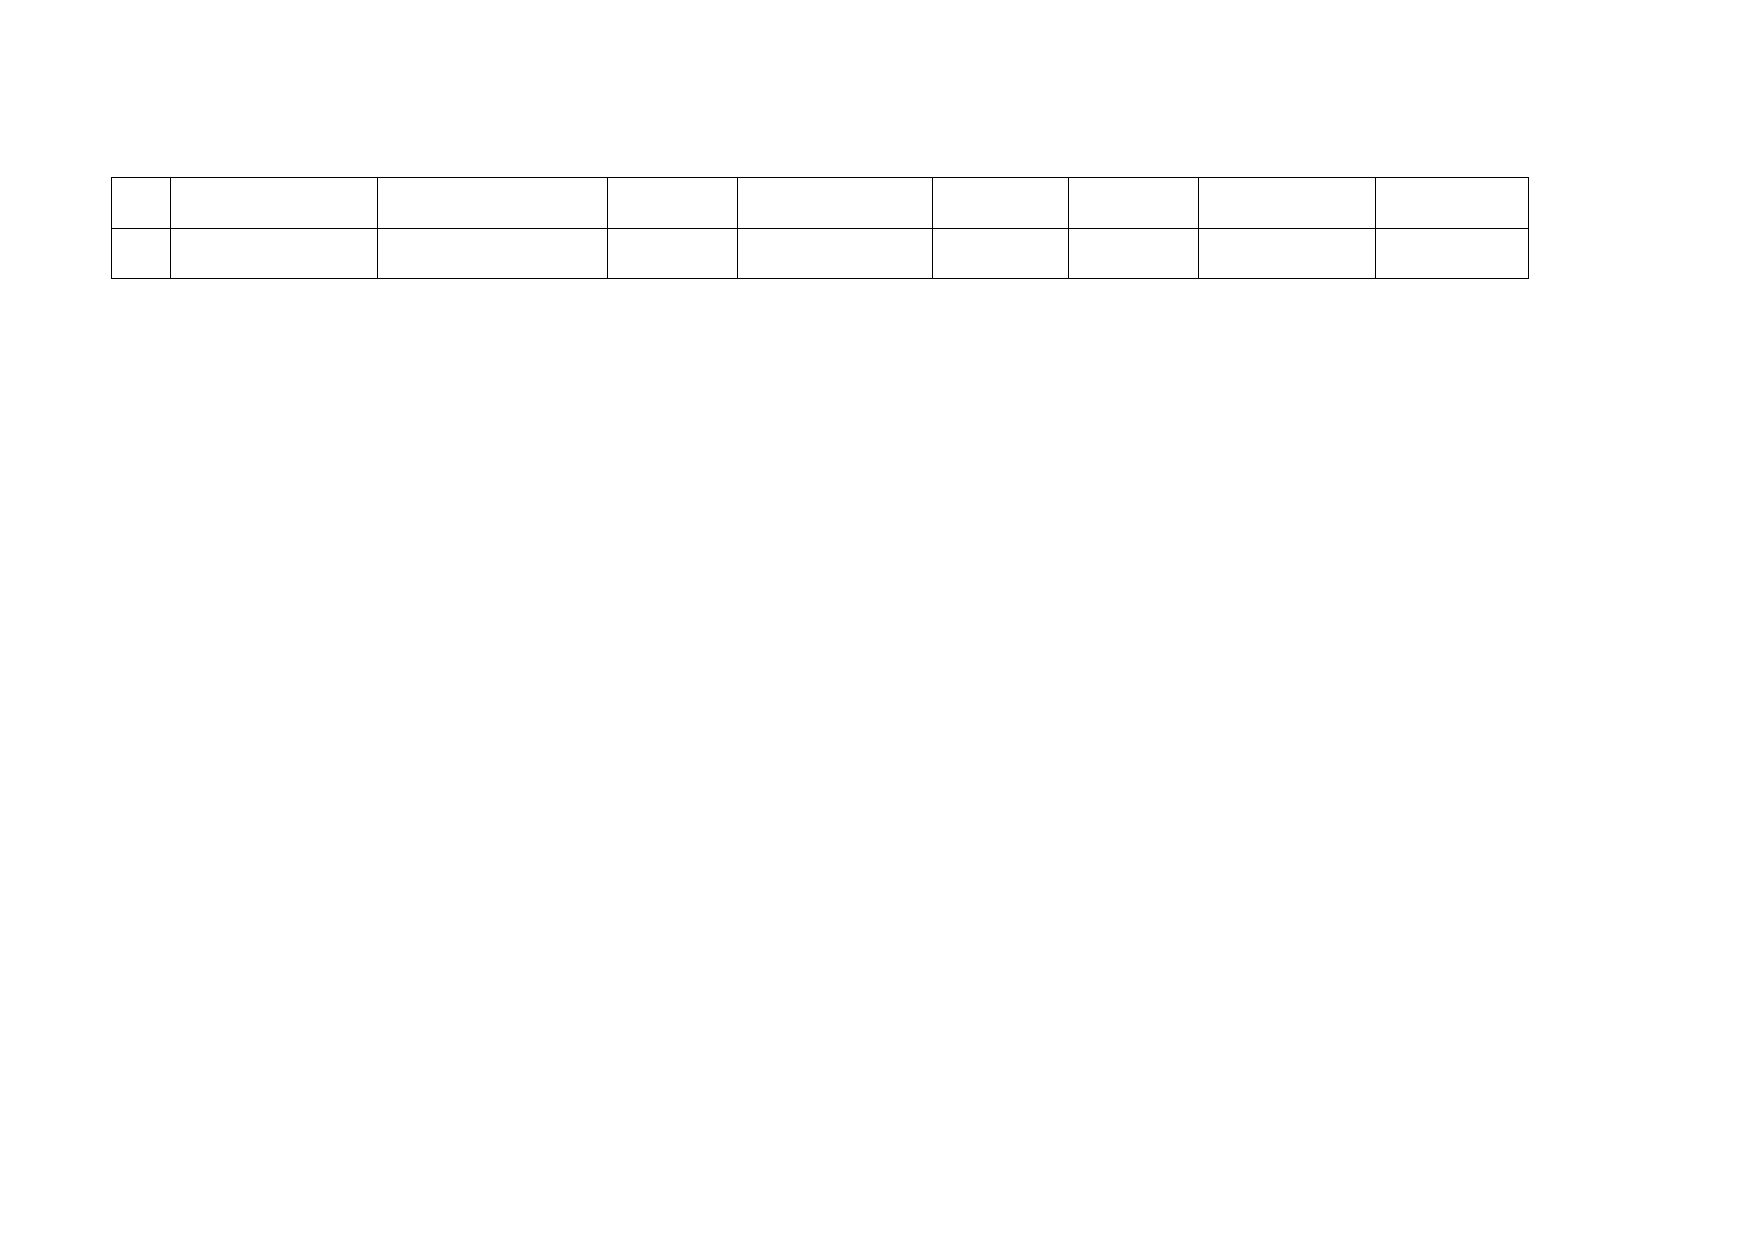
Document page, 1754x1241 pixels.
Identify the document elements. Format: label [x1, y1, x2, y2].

table_cell [171, 178, 377, 227]
table_cell [112, 178, 170, 227]
table_cell [378, 229, 607, 278]
table_cell [112, 229, 170, 278]
table_cell [933, 178, 1068, 227]
table_cell [1069, 178, 1198, 227]
table_cell [1376, 178, 1528, 227]
table_cell [608, 178, 737, 227]
table_cell [1199, 229, 1375, 278]
table_cell [378, 178, 607, 227]
table_cell [738, 178, 932, 227]
table_cell [1199, 178, 1375, 227]
table_cell [1069, 229, 1198, 278]
table_cell [1376, 229, 1528, 278]
table_cell [171, 229, 377, 278]
table_cell [608, 229, 737, 278]
table_cell [738, 229, 932, 278]
table_cell [933, 229, 1068, 278]
